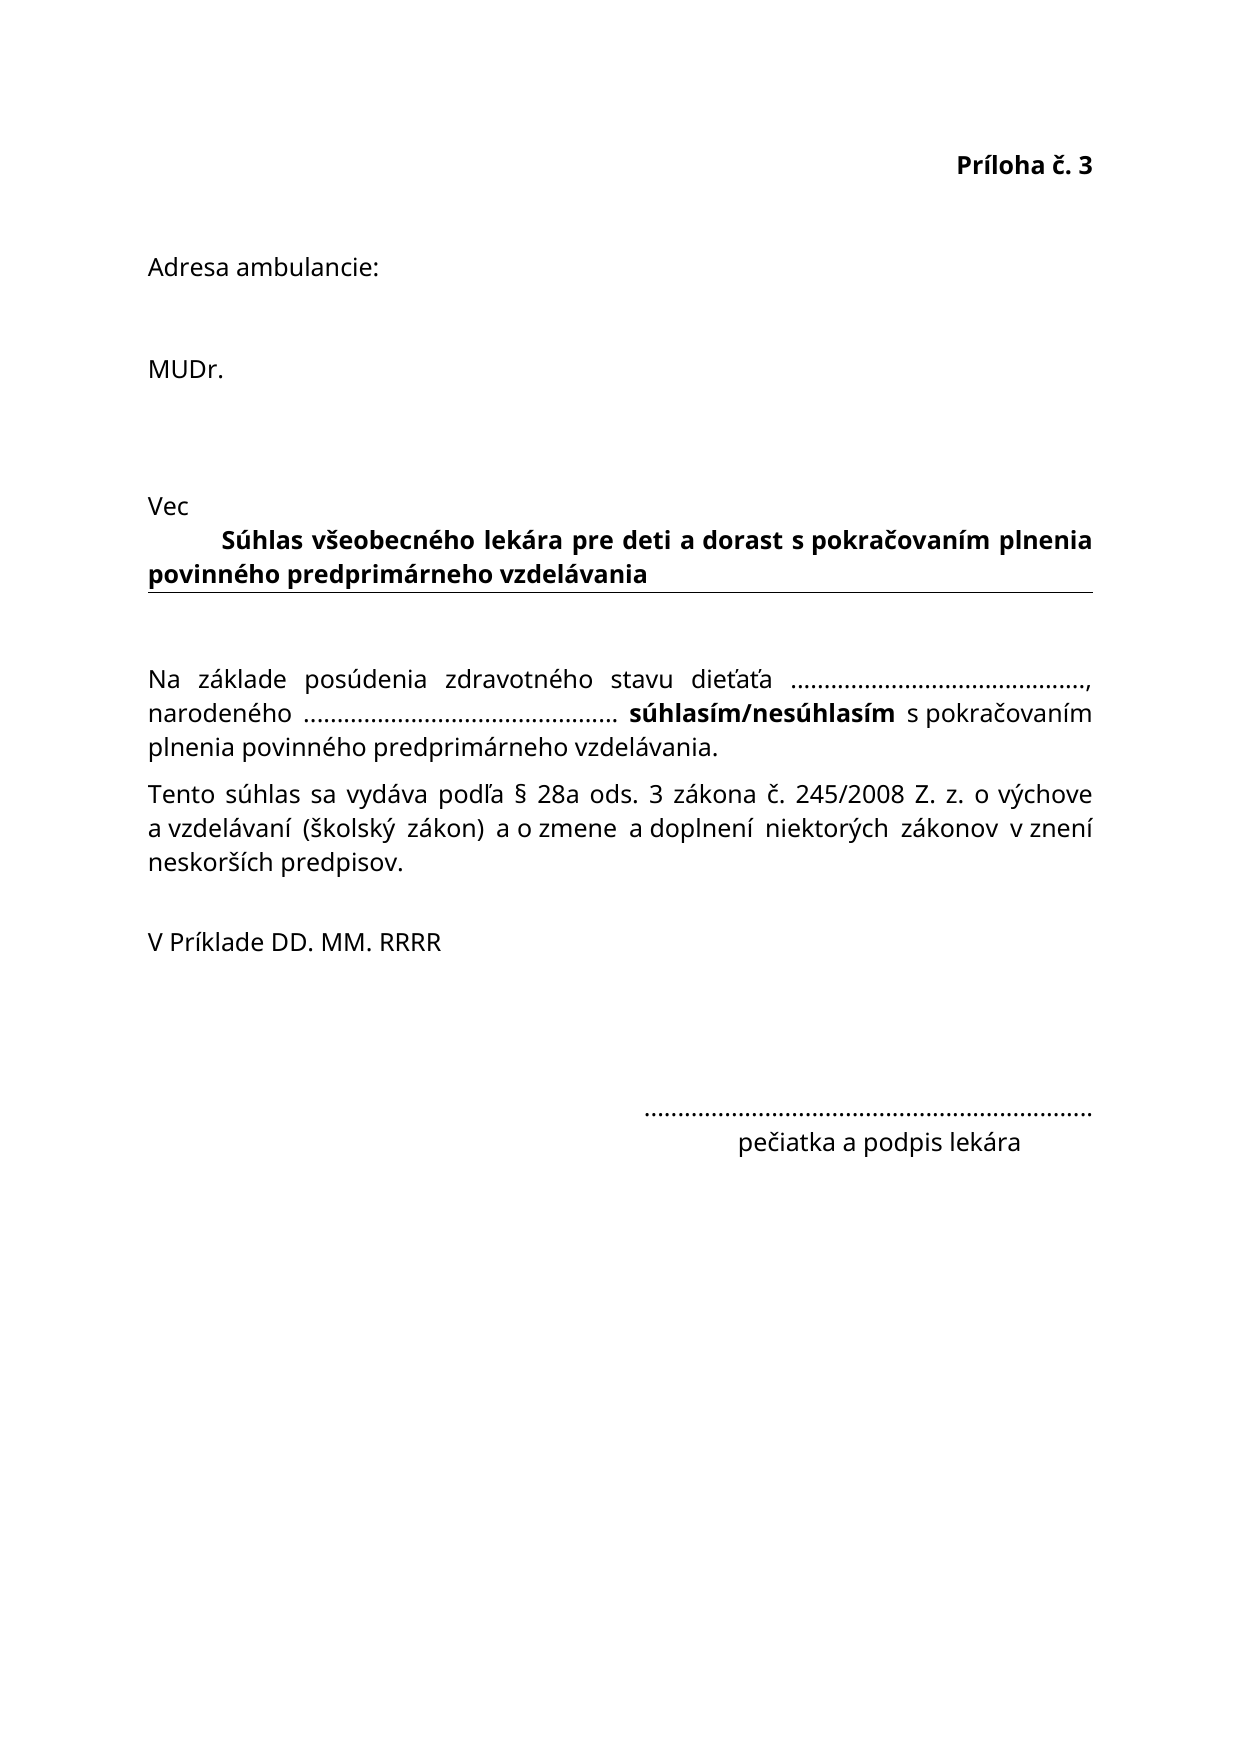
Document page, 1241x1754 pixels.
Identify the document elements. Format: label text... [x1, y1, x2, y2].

text V Príklade DD. MM. RRRR [148, 925, 1093, 959]
text Príloha č. 3 [148, 148, 1093, 182]
text pečiatka a podpis lekára [148, 1124, 1093, 1158]
text Na základe posúdenia zdravotného stavu dieťaťa ............................................, narodeného ............................................... súhlasím/nesúhlasím s pokračovaním plnenia povinného predprimárneho vzdelávania. [148, 662, 1093, 764]
text Súhlas všeobecného lekára pre deti a dorast s pokračovaním plnenia povinného predprimárneho vzdelávania [148, 522, 1093, 592]
text Adresa ambulancie: [148, 250, 1093, 284]
text Vec [148, 488, 1093, 522]
text Tento súhlas sa vydáva podľa § 28a ods. 3 zákona č. 245/2008 Z. z. o výchove a vzdelávaní (školský zákon) a o zmene a doplnení niektorých zákonov v znení neskorších predpisov. [148, 776, 1093, 878]
text ................................................................... [148, 1061, 1093, 1124]
text MUDr. [148, 352, 1093, 386]
